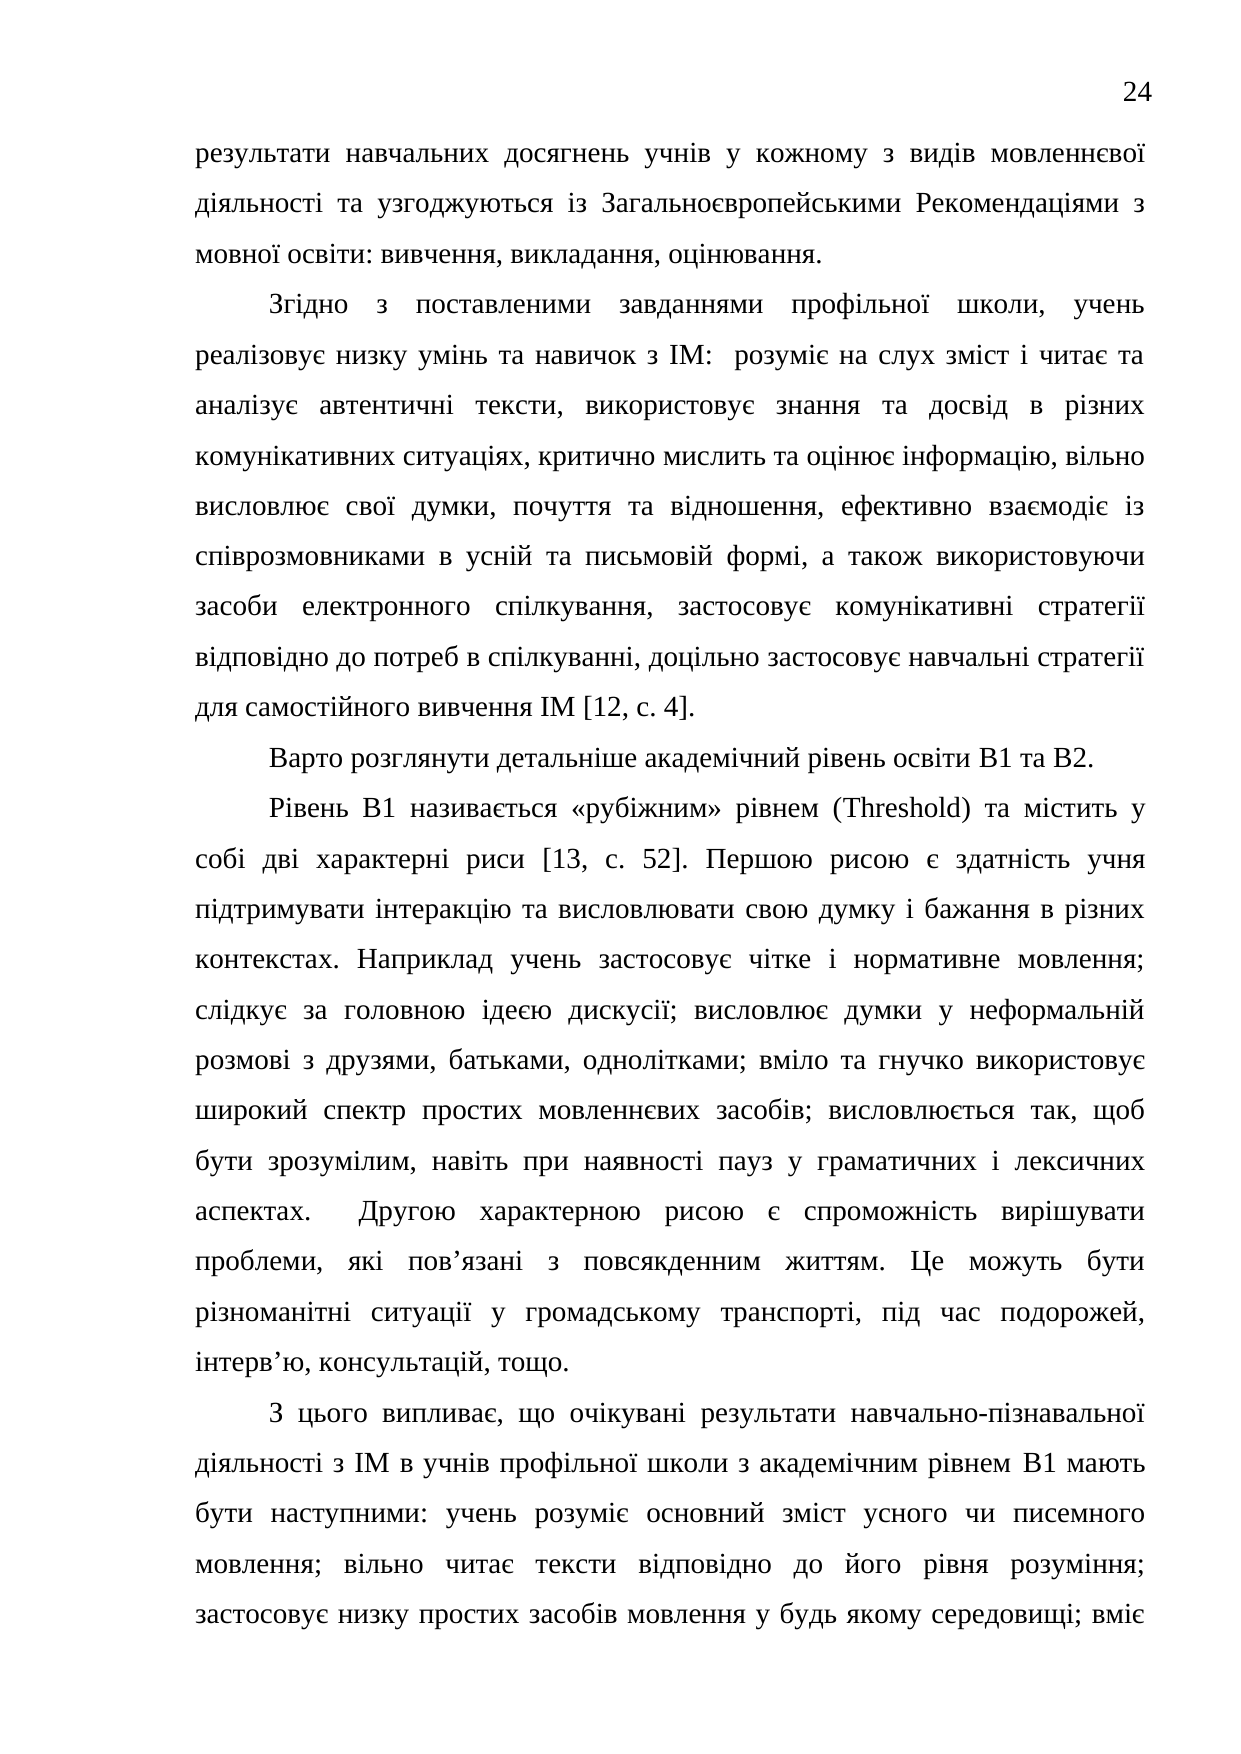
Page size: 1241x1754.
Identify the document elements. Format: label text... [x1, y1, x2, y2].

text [195, 1395, 1146, 1629]
text Рівень В1 називається «рубіжним» рівнем (Threshold) та містить у собі дві характерні риси [13, с. 52]. Першою рисою є здатність учня підтримувати інтеракцію та висловлювати свою думку і бажання в різних контекстах. Наприклад учень застосовує чітке і нормативне мовлення; слідкує за головною ідеєю дискусії; висловлює думки у неформальній розмові з друзями, батьками, однолітками; вміло та гнучко використовує широкий спектр простих мовленнєвих засобів; висловлюється так, щоб бути зрозумілим, навіть при наявності пауз у граматичних і лексичних аспектах. Другою характерною рисою є спроможність вирішувати проблеми, які пов’язані з повсякденним життям. Це можуть бути різноманітні ситуації у громадському транспорті, під час подорожей, інтерв’ю, консультацій, тощо. [195, 791, 1146, 1378]
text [195, 135, 1146, 269]
text Згідно з поставленими завданнями профільної школи, учень реалізовує низку умінь та навичок з ІМ: розуміє на слух зміст і читає та аналізує автентичні тексти, використовує знання та досвід в різних комунікативних ситуаціях, критично мислить та оцінює інформацію, вільно висловлює свої думки, почуття та відношення, ефективно взаємодіє із співрозмовниками в усній та письмовій формі, а також використовуючи засоби електронного спілкування, застосовує комунікативні стратегії відповідно до потреб в спілкуванні, доцільно застосовує навчальні стратегії для самостійного вивчення ІМ [12, с. 4]. [195, 287, 1146, 723]
text Варто розглянути детальніше академічний рівень освіти B1 та B2. [195, 740, 1146, 773]
